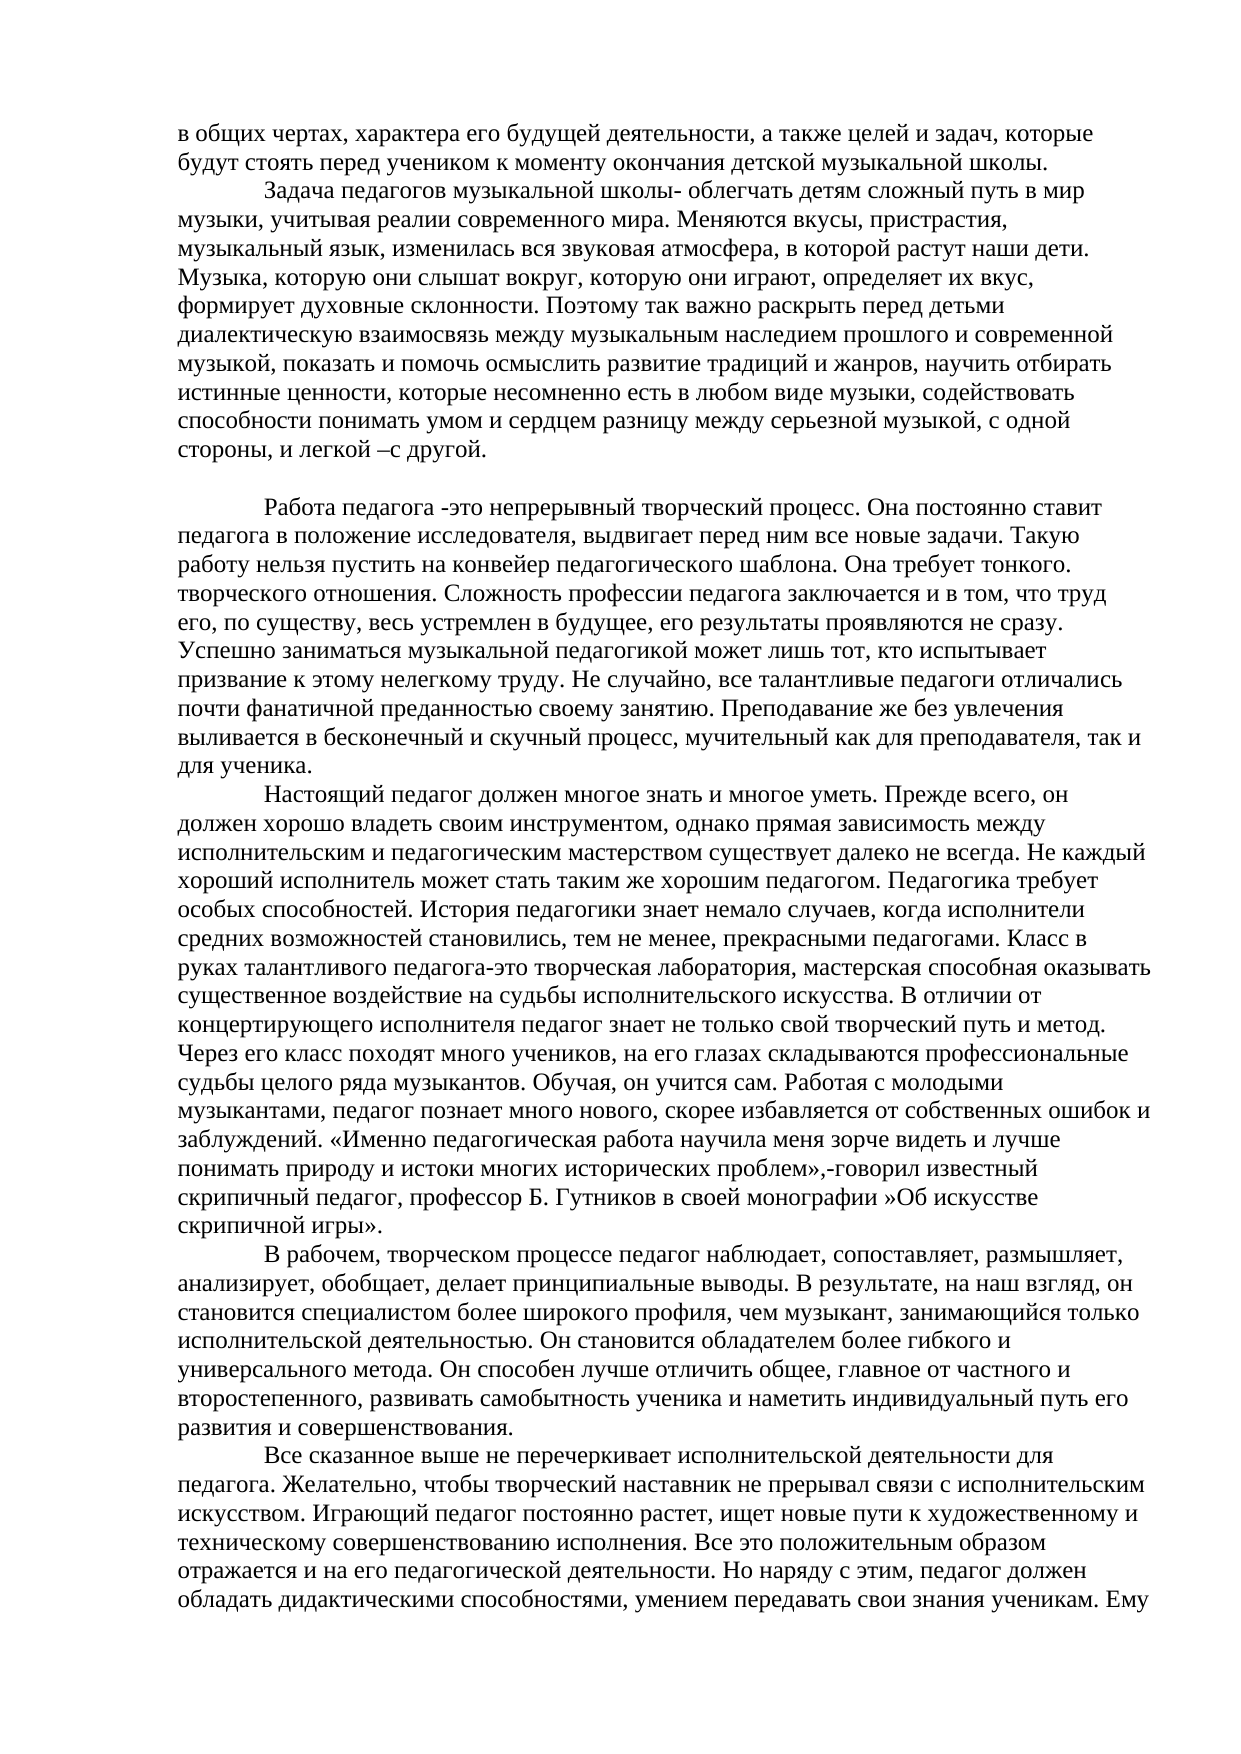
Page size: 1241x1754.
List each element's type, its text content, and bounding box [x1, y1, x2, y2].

text Задача педагогов музыкальной школы- облегчать детям сложный путь в мир музыки, учитывая реалии современного мира. Меняются вкусы, пристрастия, музыкальный язык, изменилась вся звуковая атмосфера, в которой растут наши дети. Музыка, которую они слышат вокруг, которую они играют, определяет их вкус, формирует духовные склонности. Поэтому так важно раскрыть перед детьми диалектическую взаимосвязь между музыкальным наследием прошлого и современной музыкой, показать и помочь осмыслить развитие традиций и жанров, научить отбирать истинные ценности, которые несомненно есть в любом виде музыки, содействовать способности понимать умом и сердцем разницу между серьезной музыкой, с одной стороны, и легкой –с другой. [177, 176, 1152, 463]
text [177, 1441, 1152, 1613]
text Настоящий педагог должен многое знать и многое уметь. Прежде всего, он должен хорошо владеть своим инструментом, однако прямая зависимость между исполнительским и педагогическим мастерством существует далеко не всегда. Не каждый хороший исполнитель может стать таким же хорошим педагогом. Педагогика требует особых способностей. История педагогики знает немало случаев, когда исполнители средних возможностей становились, тем не менее, прекрасными педагогами. Класс в руках талантливого педагога-это творческая лаборатория, мастерская способная оказывать существенное воздействие на судьбы исполнительского искусства. В отличии от концертирующего исполнителя педагог знает не только свой творческий путь и метод. Через его класс походят много учеников, на его глазах складываются профессиональные судьбы целого ряда музыкантов. Обучая, он учится сам. Работая с молодыми музыкантами, педагог познает много нового, скорее избавляется от собственных ошибок и заблуждений. «Именно педагогическая работа научила меня зорче видеть и лучше понимать природу и истоки многих исторических проблем»,-говорил известный скрипичный педагог, профессор Б. Гутников в своей монографии »Об искусстве скрипичной игры». [177, 779, 1152, 1239]
text В рабочем, творческом процессе педагог наблюдает, сопоставляет, размышляет, анализирует, обобщает, делает принципиальные выводы. В результате, на наш взгляд, он становится специалистом более широкого профиля, чем музыкант, занимающийся только исполнительской деятельностью. Он становится обладателем более гибкого и универсального метода. Он способен лучше отличить общее, главное от частного и второстепенного, развивать самобытность ученика и наметить индивидуальный путь его развития и совершенствования. [177, 1239, 1152, 1441]
text Работа педагога -это непрерывный творческий процесс. Она постоянно ставит педагога в положение исследователя, выдвигает перед ним все новые задачи. Такую работу нельзя пустить на конвейер педагогического шаблона. Она требует тонкого. творческого отношения. Сложность профессии педагога заключается и в том, что труд его, по существу, весь устремлен в будущее, его результаты проявляются не сразу. Успешно заниматься музыкальной педагогикой может лишь тот, кто испытывает призвание к этому нелегкому труду. Не случайно, все талантливые педагоги отличались почти фанатичной преданностью своему занятию. Преподавание же без увлечения выливается в бесконечный и скучный процесс, мучительный как для преподавателя, так и для ученика. [177, 492, 1152, 779]
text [177, 118, 1152, 176]
